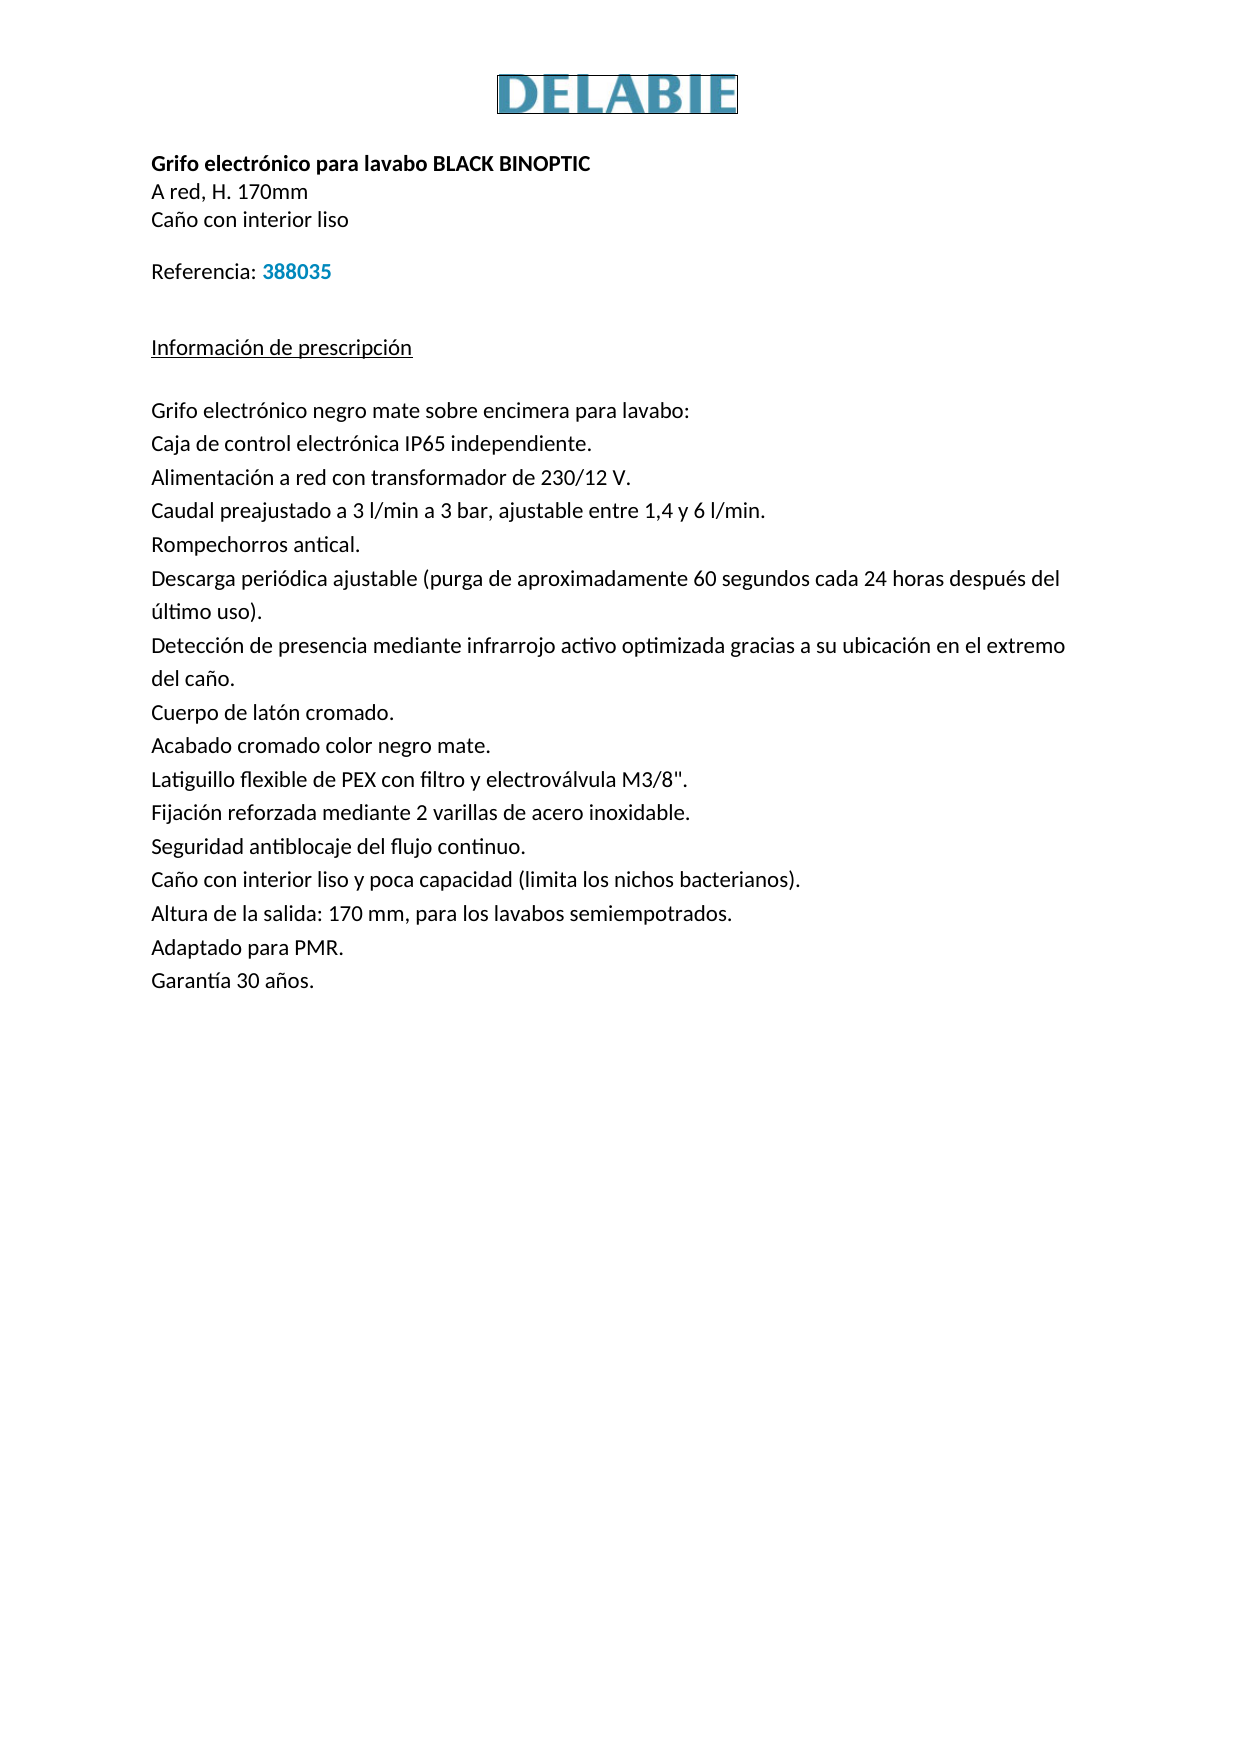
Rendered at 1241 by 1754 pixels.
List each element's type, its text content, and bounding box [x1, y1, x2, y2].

text Descarga periódica ajustable (purga de aproximadamente 60 segundos cada 24 horas después del último uso). [151, 564, 1084, 625]
text Seguridad antiblocaje del flujo continuo. [151, 832, 1084, 860]
text Caudal preajustado a 3 l/min a 3 bar, ajustable entre 1,4 y 6 l/min. [151, 497, 1084, 525]
text Caño con interior liso y poca capacidad (limita los nichos bacterianos). [151, 866, 1084, 894]
text Latiguillo flexible de PEX con filtro y electroválvula M3/8". [151, 765, 1084, 793]
text Cuerpo de latón cromado. [151, 698, 1084, 726]
text Detección de presencia mediante infrarrojo activo optimizada gracias a su ubicación en el extremo del caño. [151, 631, 1084, 692]
text A red, H. 170mm [151, 177, 1084, 205]
text Caja de control electrónica IP65 independiente. [151, 429, 1084, 458]
text Fijación reforzada mediante 2 varillas de acero inoxidable. [151, 798, 1084, 827]
text Adaptado para PMR. [151, 933, 1084, 961]
text Garantía 30 años. [151, 966, 1084, 994]
text Referencia: 388035 [151, 257, 1084, 285]
text Altura de la salida: 170 mm, para los lavabos semiempotrados. [151, 899, 1084, 927]
text Acabado cromado color negro mate. [151, 731, 1084, 759]
text Rompechorros antical. [151, 530, 1084, 558]
text Caño con interior liso [151, 205, 1084, 233]
text Información de prescripción [151, 333, 1084, 361]
text Grifo electrónico para lavabo BLACK BINOPTIC [151, 149, 1084, 177]
picture [498, 76, 737, 113]
text Grifo electrónico negro mate sobre encimera para lavabo: [151, 396, 1084, 424]
text Alimentación a red con transformador de 230/12 V. [151, 463, 1084, 491]
